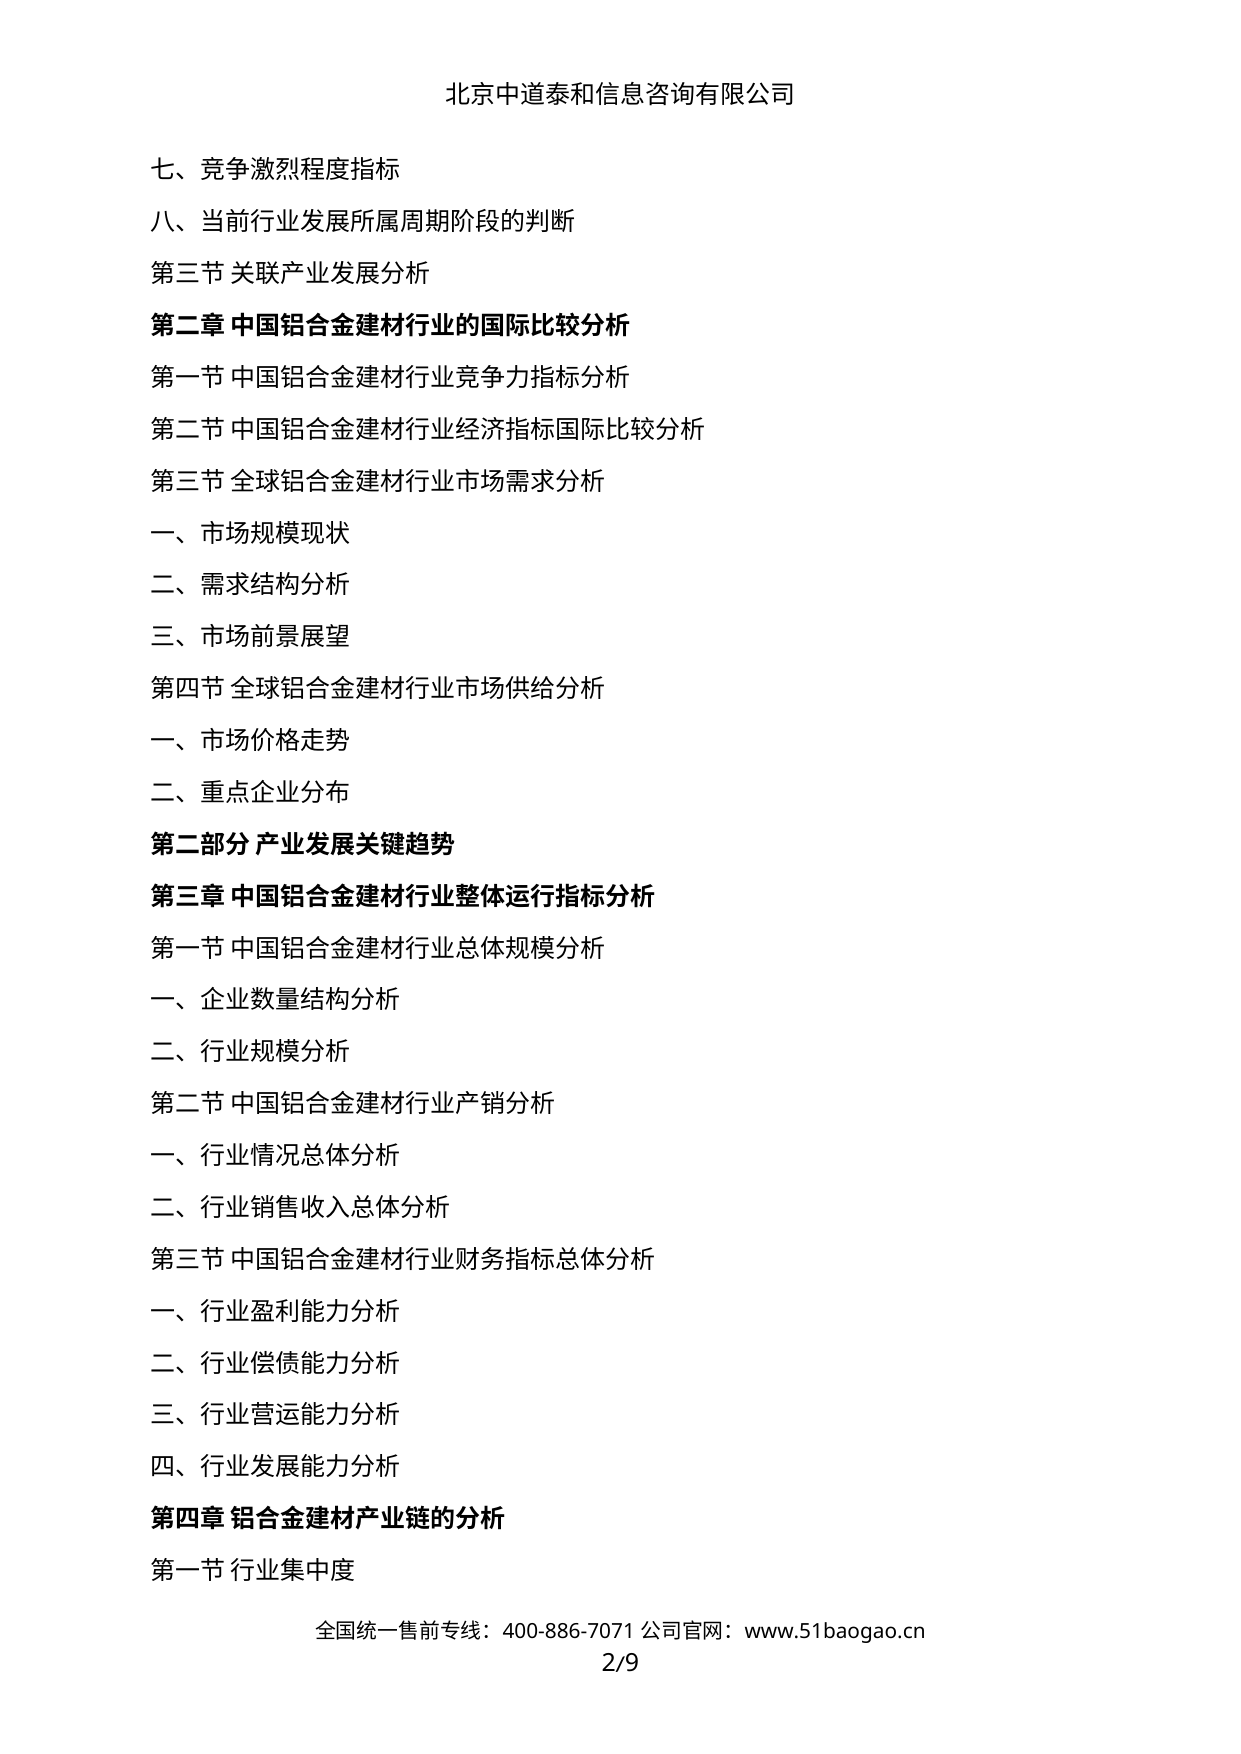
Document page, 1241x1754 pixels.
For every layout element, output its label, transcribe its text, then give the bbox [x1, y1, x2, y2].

text 第一节 中国铝合金建材行业竞争力指标分析 [150, 357, 1090, 394]
text 第四章 铝合金建材产业链的分析 [150, 1499, 1090, 1535]
text 第三节 关联产业发展分析 [150, 254, 1090, 290]
text 二、行业规模分析 [150, 1032, 1090, 1068]
text 第三节 中国铝合金建材行业财务指标总体分析 [150, 1239, 1090, 1276]
text 二、行业销售收入总体分析 [150, 1187, 1090, 1224]
text 二、重点企业分布 [150, 772, 1090, 809]
text 二、行业偿债能力分析 [150, 1343, 1090, 1379]
text 第二部分 产业发展关键趋势 [150, 824, 1090, 861]
text 第四节 全球铝合金建材行业市场供给分析 [150, 669, 1090, 705]
text 第一节 行业集中度 [150, 1551, 1090, 1587]
text 第二节 中国铝合金建材行业产销分析 [150, 1084, 1090, 1120]
text 一、企业数量结构分析 [150, 980, 1090, 1016]
text 二、需求结构分析 [150, 565, 1090, 601]
text 一、市场规模现状 [150, 513, 1090, 549]
text 一、市场价格走势 [150, 721, 1090, 757]
text 第一节 中国铝合金建材行业总体规模分析 [150, 928, 1090, 964]
text 三、市场前景展望 [150, 617, 1090, 653]
text 四、行业发展能力分析 [150, 1447, 1090, 1483]
text 七、竞争激烈程度指标 [150, 150, 1090, 186]
text 八、当前行业发展所属周期阶段的判断 [150, 202, 1090, 238]
text 三、行业营运能力分析 [150, 1395, 1090, 1431]
text 第二节 中国铝合金建材行业经济指标国际比较分析 [150, 409, 1090, 446]
text 一、行业盈利能力分析 [150, 1291, 1090, 1327]
text 第二章 中国铝合金建材行业的国际比较分析 [150, 306, 1090, 342]
text 第三章 中国铝合金建材行业整体运行指标分析 [150, 876, 1090, 912]
text 第三节 全球铝合金建材行业市场需求分析 [150, 461, 1090, 497]
text 一、行业情况总体分析 [150, 1136, 1090, 1172]
